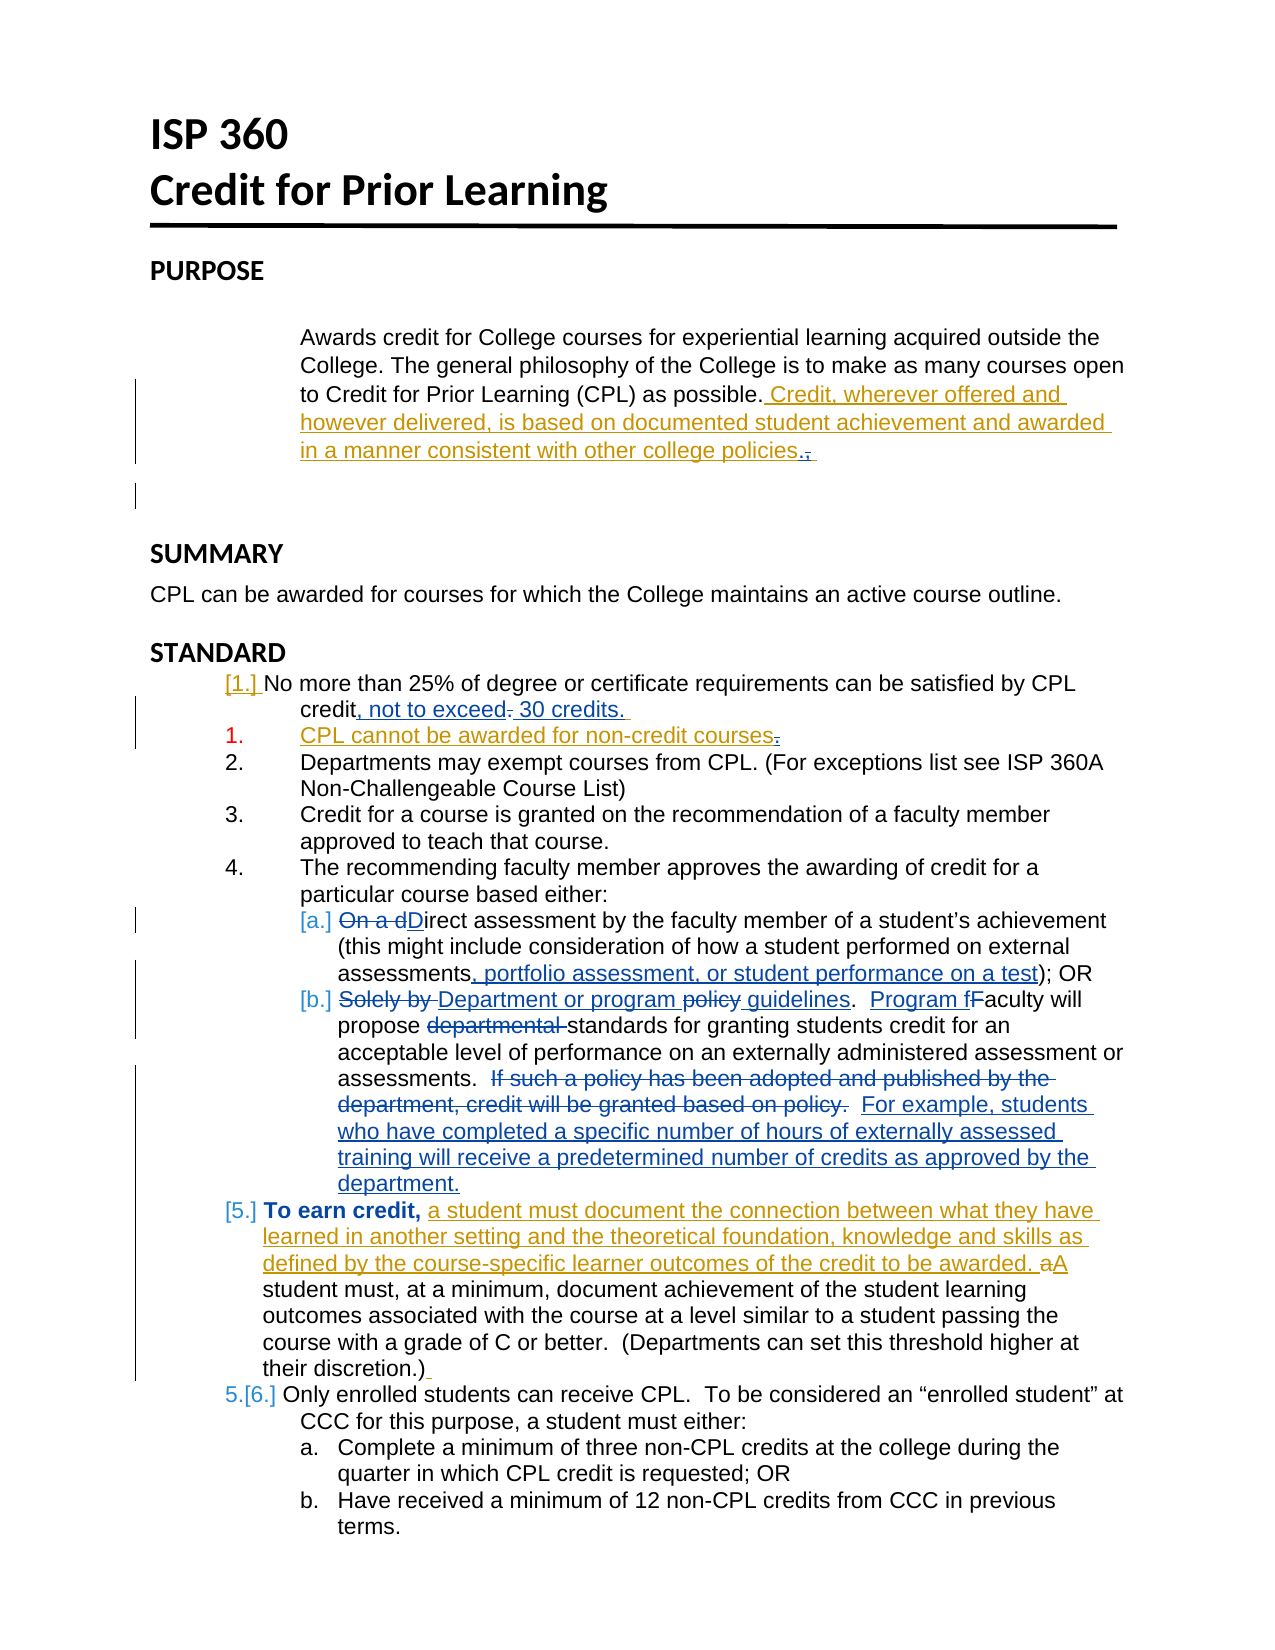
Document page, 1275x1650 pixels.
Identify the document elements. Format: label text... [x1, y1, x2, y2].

text Awards credit for College courses for experiential learning acquired outside the College. The general philosophy of the College is to make as many courses open to Credit for Prior Learning (CPL) as possible. [300, 324, 1125, 464]
text CPL can be awarded for courses for which the College maintains an active course outline. [150, 581, 1125, 608]
list Credit for a course is granted on the recommendation of a faculty member approved to teach that course. [225, 801, 1125, 854]
list irect assessment by the faculty member of a student’s achievement (this might include consideration of how a student performed on external assessments); OR [300, 907, 1125, 986]
list No more than 25% of degree or certificate requirements can be satisfied by CPL credit [225, 670, 1125, 722]
text STANDARD [150, 634, 1125, 670]
list Complete a minimum of three non-CPL credits at the college during the quarter in which CPL credit is requested; OR [300, 1434, 1125, 1487]
list Have received a minimum of 12 non-CPL credits from CCC in previous terms. [300, 1487, 1125, 1539]
list The recommending faculty member approves the awarding of credit for a particular course based either: [225, 854, 1125, 907]
list Only enrolled students can receive CPL. To be considered an “enrolled student” at CCC for this purpose, a student must either: [225, 1381, 1125, 1434]
list . aculty will propose standards for granting students credit for an acceptable level of performance on an externally administered assessment or assessments. [300, 986, 1125, 1197]
text ISP 360 [150, 105, 1125, 161]
text Credit for Prior Learning [150, 161, 1125, 217]
list To earn credit, student must, at a minimum, document achievement of the student learning outcomes associated with the course at a level similar to a student passing the course with a grade of C or better. (Departments can set this threshold higher at their discretion.) [225, 1197, 1125, 1381]
text SUMMARY [150, 535, 1125, 571]
text PURPOSE [150, 252, 1125, 288]
list Departments may exempt courses from CPL. (For exceptions list see ISP 360A Non-Challengeable Course List) [225, 749, 1125, 801]
